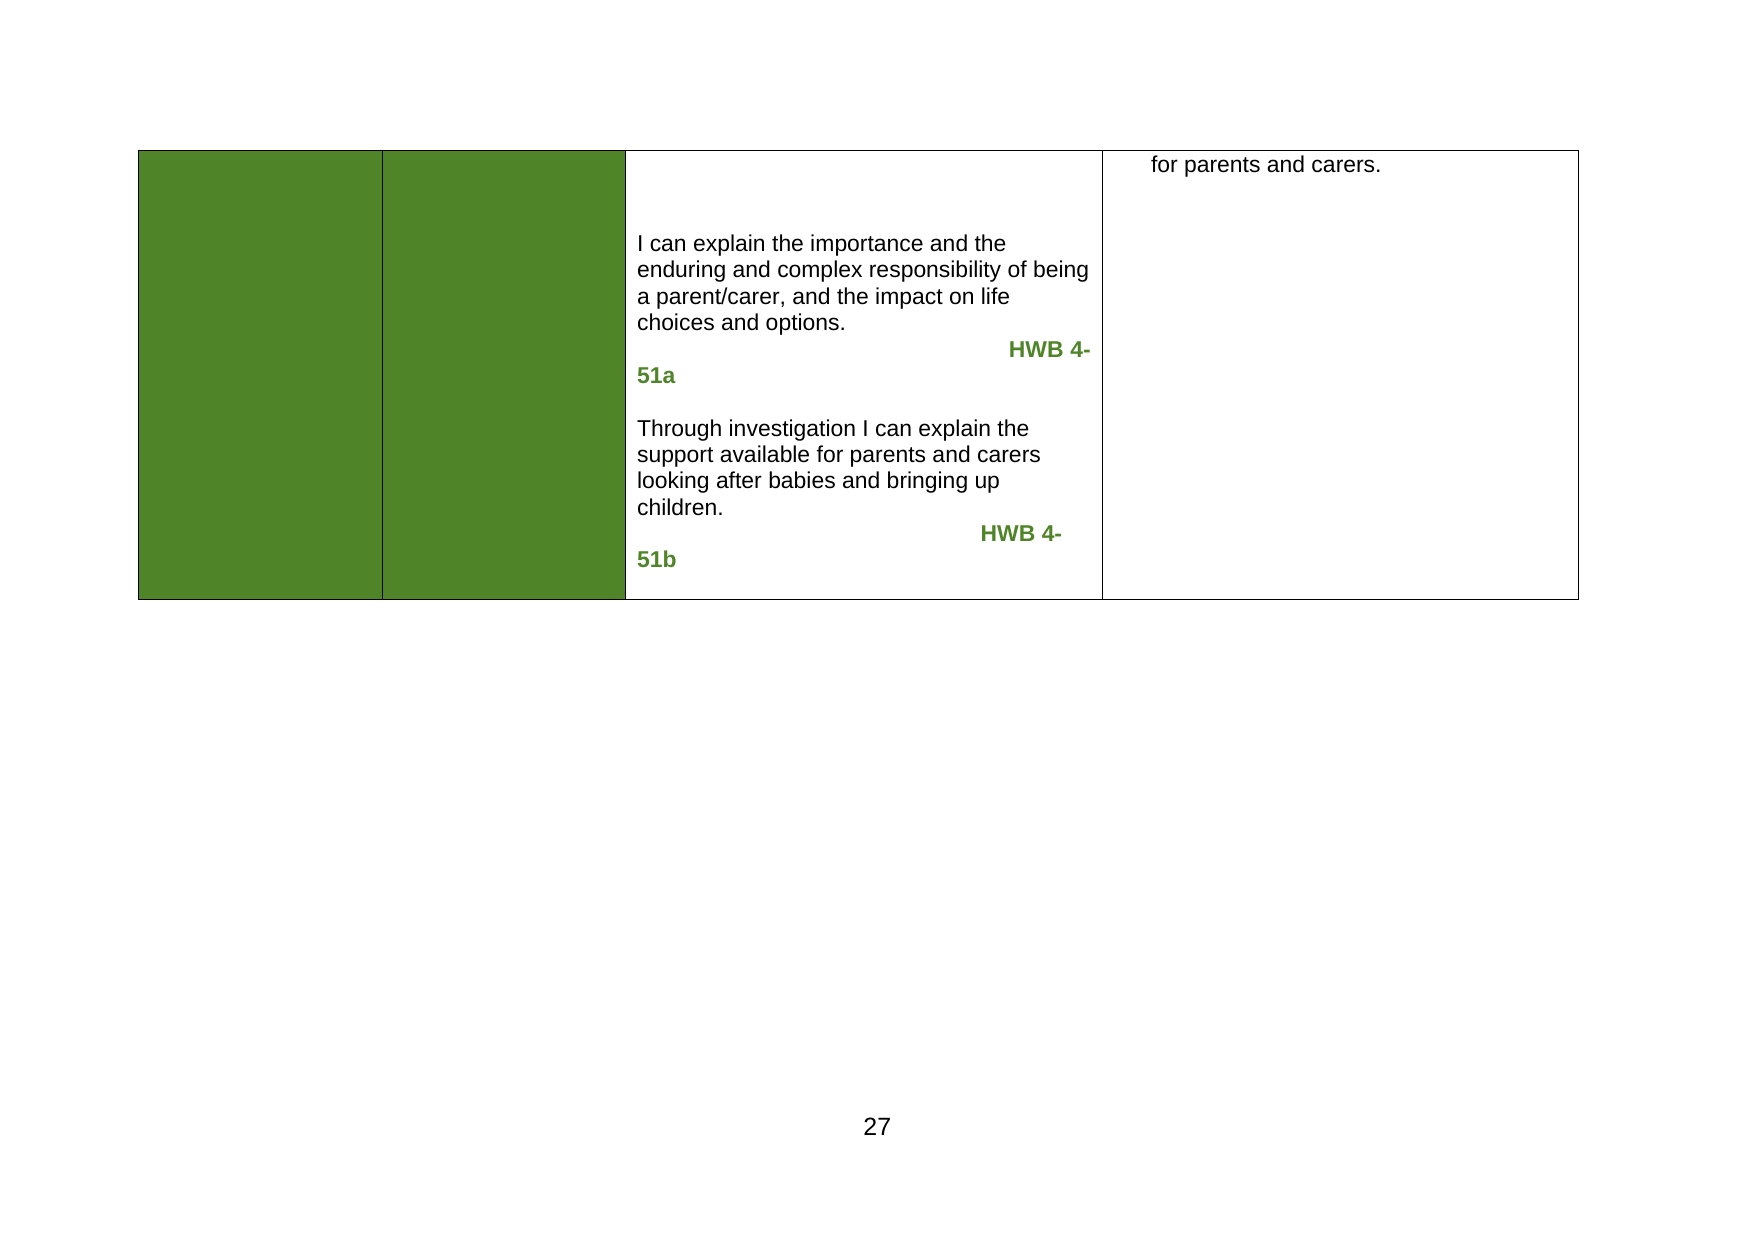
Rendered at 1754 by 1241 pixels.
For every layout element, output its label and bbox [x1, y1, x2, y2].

table_cell [383, 151, 625, 599]
table_cell [1103, 151, 1578, 599]
table_cell [139, 151, 382, 599]
table_cell [626, 151, 1102, 599]
